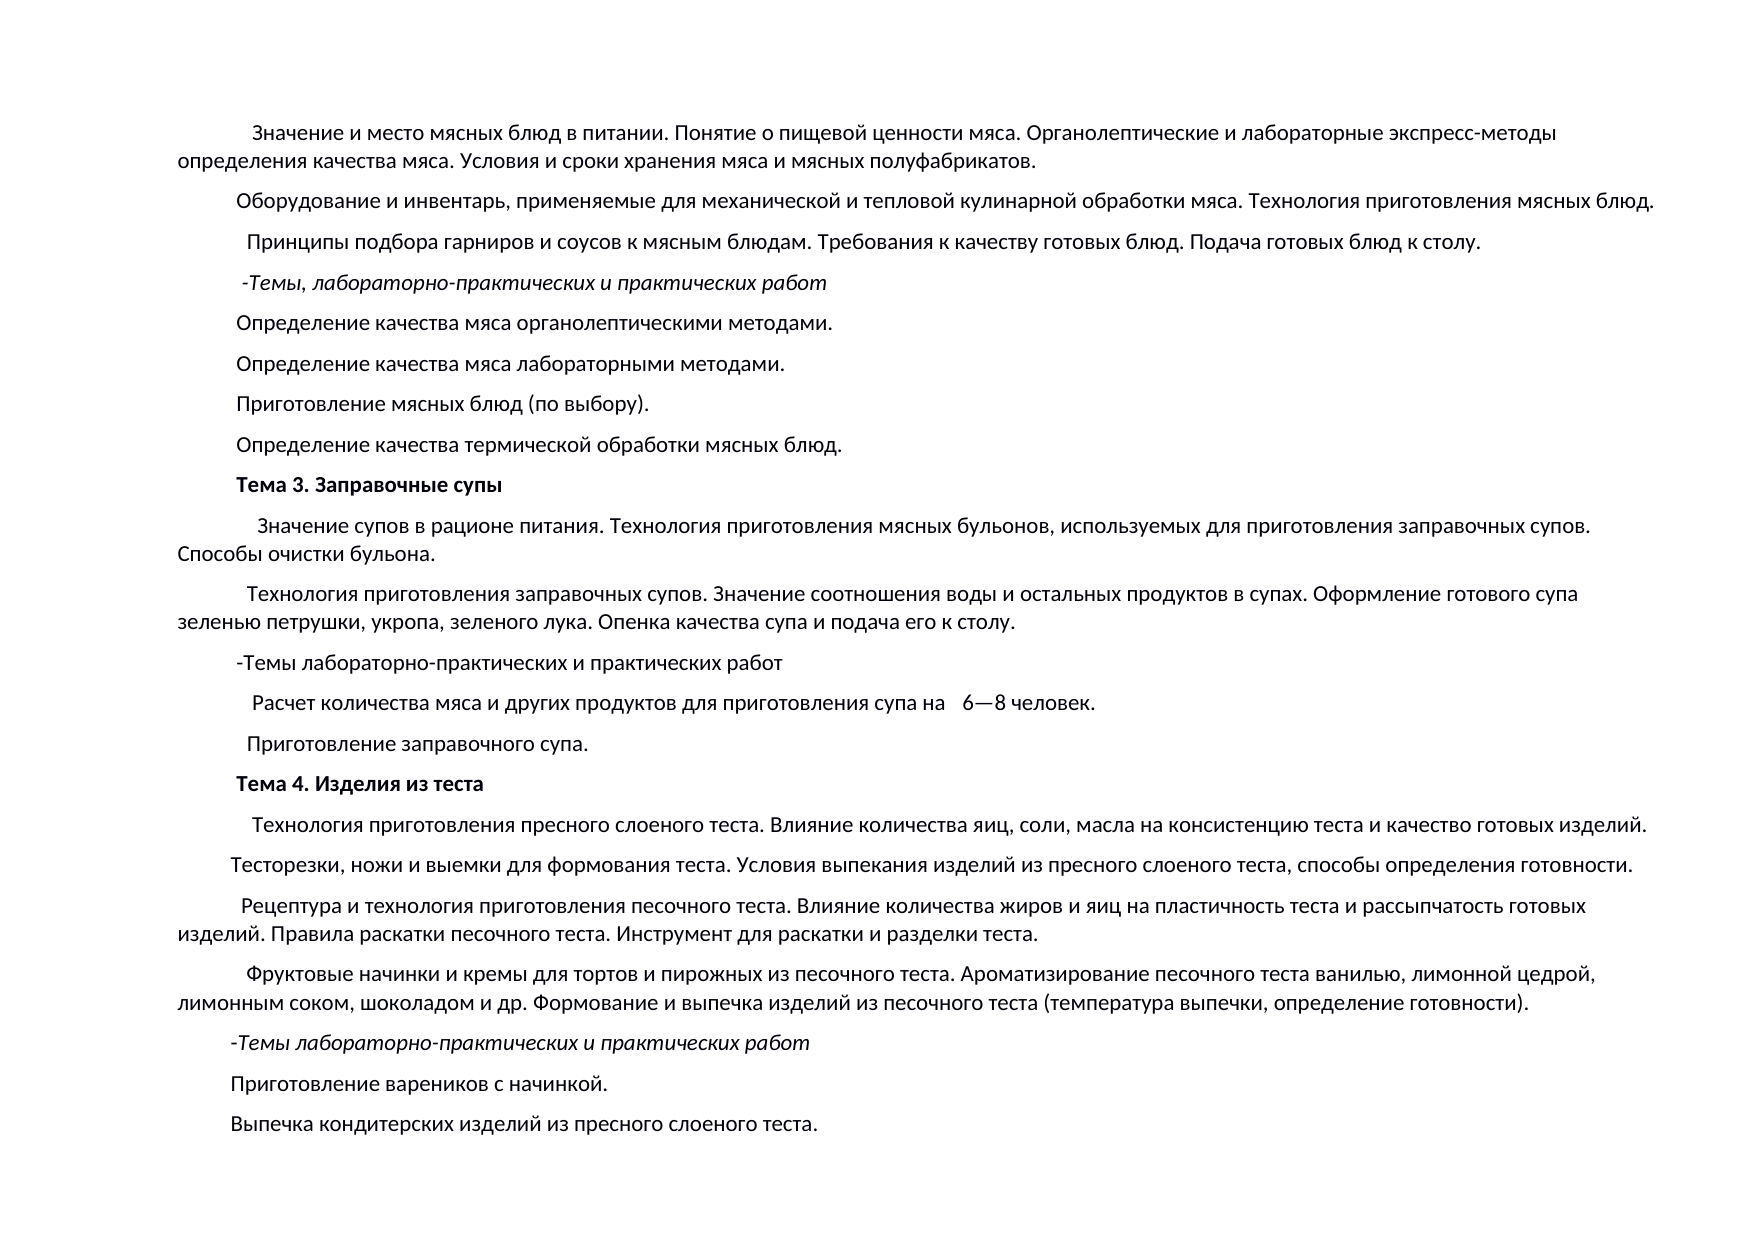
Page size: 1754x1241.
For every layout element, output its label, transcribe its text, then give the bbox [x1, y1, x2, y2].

text -Темы лабораторно-практических и практических работ [177, 1028, 1665, 1056]
text Выпечка кондитерских изделий из пресного слоеного теста. [177, 1109, 1665, 1137]
text -Темы лабораторно-практических и практических работ [177, 648, 1665, 676]
text Технология приготовления пресного слоеного теста. Влияние количества яиц, соли, масла на консистенцию теста и качество готовых изделий. [177, 810, 1665, 838]
text Рецептура и технология приготовления песочного теста. Влияние количества жиров и яиц на пластичность теста и рассыпчатость готовых изделий. Правила раскатки песочного теста. Инструмент для раскатки и разделки теста. [177, 891, 1665, 947]
text Определение качества термической обработки мясных блюд. [177, 430, 1665, 458]
text Приготовление вареников с начинкой. [177, 1069, 1665, 1097]
text Значение супов в рационе питания. Технология приготовления мясных бульонов, используемых для приготовления заправочных супов. Способы очистки бульона. [177, 511, 1665, 567]
text Значение и место мясных блюд в питании. Понятие о пищевой ценности мяса. Органолептические и лабораторные экспресс-методы определения качества мяса. Условия и сроки хранения мяса и мясных полуфабрикатов. [177, 118, 1665, 174]
text Тема 4. Изделия из теста [177, 769, 1665, 797]
text -Темы, лабораторно-практических и практических работ [177, 268, 1665, 296]
text Технология приготовления заправочных супов. Значение соотношения воды и остальных продуктов в супах. Оформление готового супа зеленью петрушки, укропа, зеленого лука. Опенка качества супа и подача его к столу. [177, 579, 1665, 635]
text Оборудование и инвентарь, применяемые для механической и тепловой кулинарной обработки мяса. Технология приготовления мясных блюд. [177, 187, 1665, 215]
text Фруктовые начинки и кремы для тортов и пирожных из песочного теста. Ароматизирование песочного теста ванилью, лимонной цедрой, лимонным соком, шоколадом и др. Формование и выпечка изделий из песочного теста (температура выпечки, определение готовности). [177, 959, 1665, 1016]
text Тесторезки, ножи и выемки для формования теста. Условия выпекания изделий из пресного слоеного теста, способы определения готовности. [177, 851, 1665, 878]
text Приготовление мясных блюд (по выбору). [177, 389, 1665, 417]
text Приготовление заправочного супа. [177, 729, 1665, 757]
text Тема 3. Заправочные супы [177, 470, 1665, 498]
text Принципы подбора гарниров и соусов к мясным блюдам. Требования к качеству готовых блюд. Подача готовых блюд к столу. [177, 227, 1665, 255]
text Расчет количества мяса и других продуктов для приготовления супа на 6—8 человек. [177, 688, 1665, 716]
text Определение качества мяса лабораторными методами. [177, 349, 1665, 377]
text Определение качества мяса органолептическими методами. [177, 308, 1665, 336]
